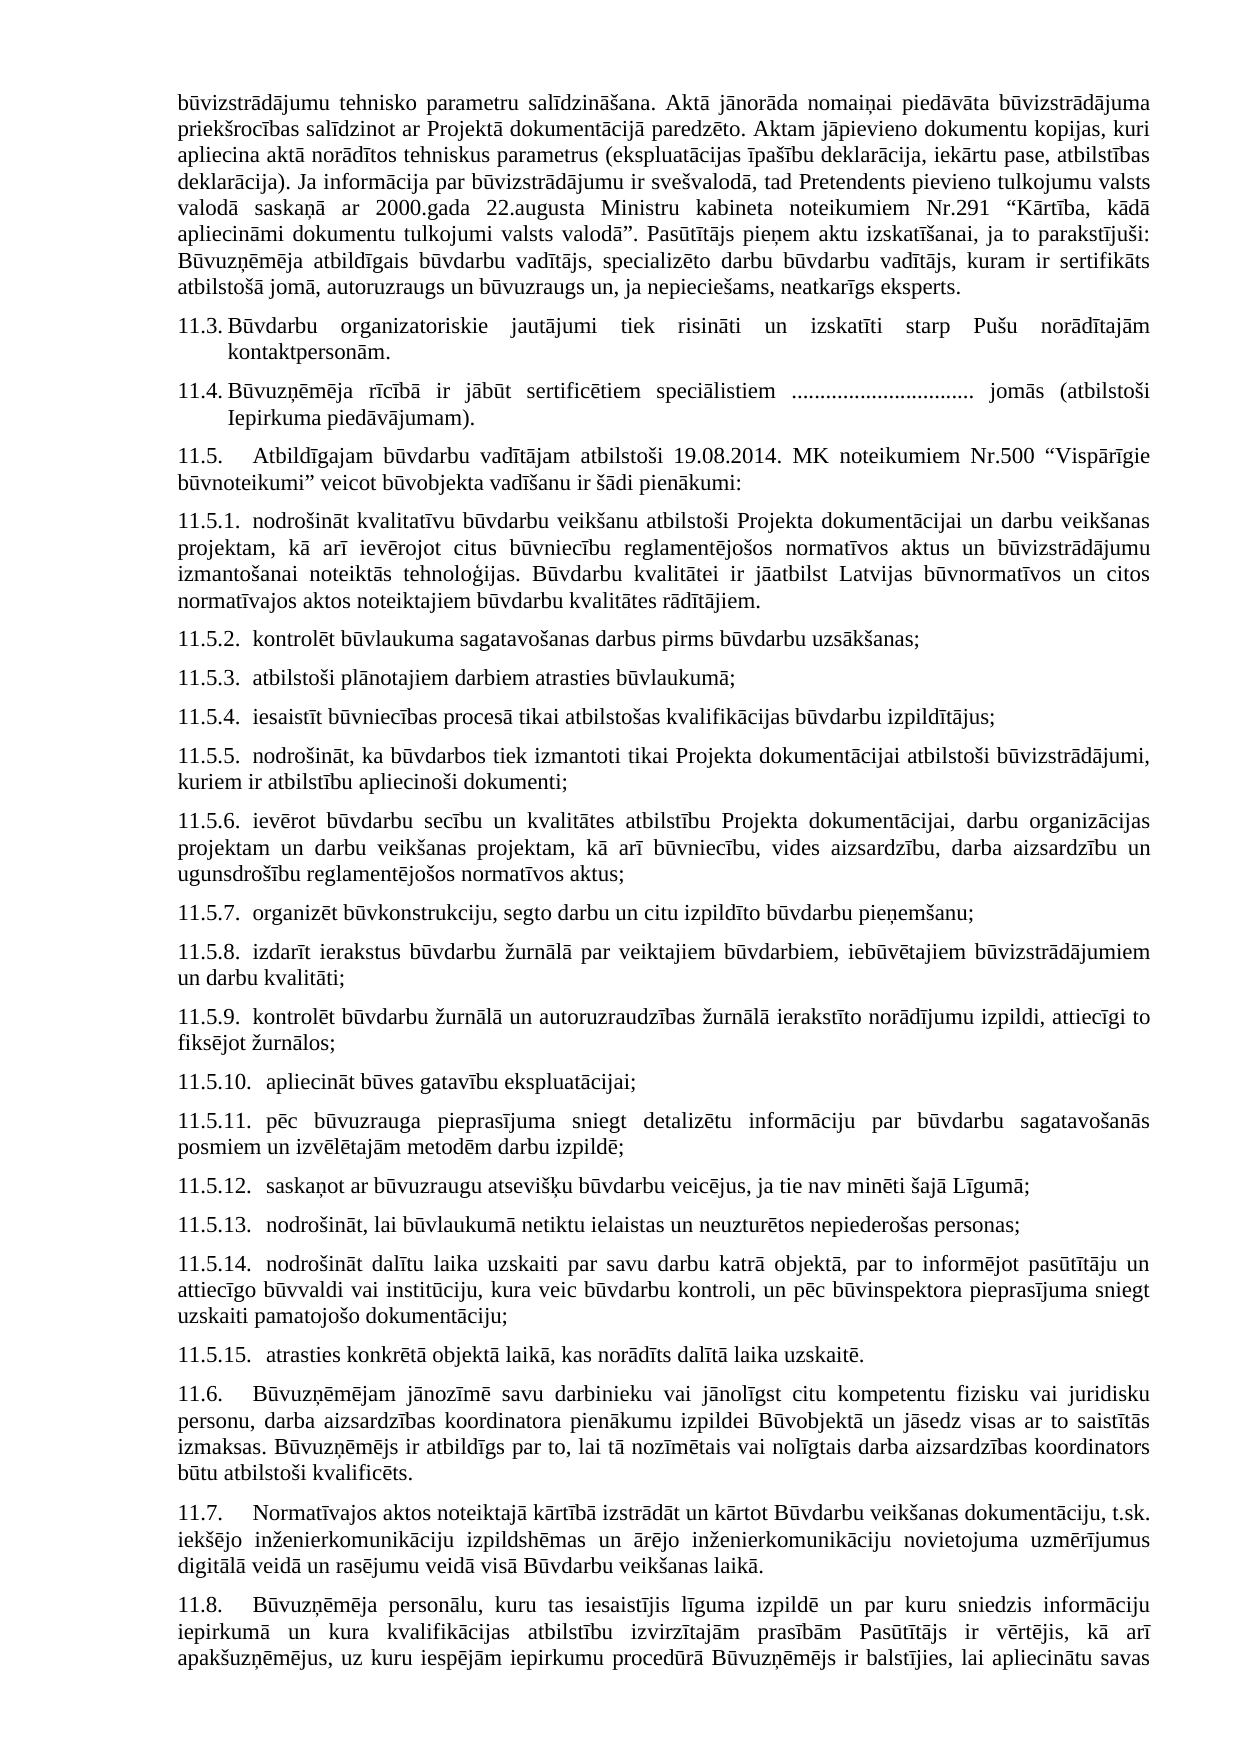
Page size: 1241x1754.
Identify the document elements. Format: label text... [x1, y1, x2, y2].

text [177, 89, 1152, 299]
list atbilstoši plānotajiem darbiem atrasties būvlaukumā; [177, 664, 1152, 691]
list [177, 1591, 1152, 1671]
list Būvuzņēmēja rīcībā ir jābūt sertificētiem speciālistiem ................................ jomās (atbilstoši Iepirkuma piedāvājumam). [177, 377, 1152, 430]
list nodrošināt dalītu laika uzskaiti par savu darbu katrā objektā, par to informējot pasūtītāju un attiecīgo būvvaldi vai institūciju, kura veic būvdarbu kontroli, un pēc būvinspektora pieprasījuma sniegt uzskaiti pamatojošo dokumentāciju; [177, 1250, 1152, 1329]
list apliecināt būves gatavību ekspluatācijai; [177, 1068, 1152, 1094]
list Normatīvajos aktos noteiktajā kārtībā izstrādāt un kārtot Būvdarbu veikšanas dokumentāciju, t.sk. iekšējo inženierkomunikāciju izpildshēmas un ārējo inženierkomunikāciju novietojuma uzmērījumus digitālā veidā un rasējumu veidā visā Būvdarbu veikšanas laikā. [177, 1498, 1152, 1579]
list Atbildīgajam būvdarbu vadītājam atbilstoši 19.08.2014. MK noteikumiem Nr.500 “Vispārīgie būvnoteikumi” veicot būvobjekta vadīšanu ir šādi pienākumi: [177, 442, 1152, 495]
list iesaistīt būvniecības procesā tikai atbilstošas kvalifikācijas būvdarbu izpildītājus; [177, 703, 1152, 729]
list saskaņot ar būvuzraugu atsevišķu būvdarbu veicējus, ja tie nav minēti šajā Līgumā; [177, 1172, 1152, 1198]
list nodrošināt, lai būvlaukumā netiktu ielaistas un neuzturētos nepiederošas personas; [177, 1211, 1152, 1237]
list pēc būvuzrauga pieprasījuma sniegt detalizētu informāciju par būvdarbu sagatavošanās posmiem un izvēlētajām metodēm darbu izpildē; [177, 1107, 1152, 1160]
list kontrolēt būvdarbu žurnālā un autoruzraudzības žurnālā ierakstīto norādījumu izpildi, attiecīgi to fiksējot žurnālos; [177, 1003, 1152, 1056]
list Būvdarbu organizatoriskie jautājumi tiek risināti un izskatīti starp Pušu norādītajām kontaktpersonām. [177, 312, 1152, 365]
list nodrošināt, ka būvdarbos tiek izmantoti tikai Projekta dokumentācijai atbilstoši būvizstrādājumi, kuriem ir atbilstību apliecinoši dokumenti; [177, 742, 1152, 795]
list ievērot būvdarbu secību un kvalitātes atbilstību Projekta dokumentācijai, darbu organizācijas projektam un darbu veikšanas projektam, kā arī būvniecību, vides aizsardzību, darba aizsardzību un ugunsdrošību reglamentējošos normatīvos aktus; [177, 807, 1152, 886]
list izdarīt ierakstus būvdarbu žurnālā par veiktajiem būvdarbiem, iebūvētajiem būvizstrādājumiem un darbu kvalitāti; [177, 938, 1152, 990]
list atrasties konkrētā objektā laikā, kas norādīts dalītā laika uzskaitē. [177, 1341, 1152, 1368]
list organizēt būvkonstrukciju, segto darbu un citu izpildīto būvdarbu pieņemšanu; [177, 899, 1152, 925]
list nodrošināt kvalitatīvu būvdarbu veikšanu atbilstoši Projekta dokumentācijai un darbu veikšanas projektam, kā arī ievērojot citus būvniecību reglamentējošos normatīvos aktus un būvizstrādājumu izmantošanai noteiktās tehnoloģijas. Būvdarbu kvalitātei ir jāatbilst Latvijas būvnormatīvos un citos normatīvajos aktos noteiktajiem būvdarbu kvalitātes rādītājiem. [177, 508, 1152, 613]
list Būvuzņēmējam jānozīmē savu darbinieku vai jānolīgst citu kompetentu fizisku vai juridisku personu, darba aizsardzības koordinatora pienākumu izpildei Būvobjektā un jāsedz visas ar to saistītās izmaksas. Būvuzņēmējs ir atbildīgs par to, lai tā nozīmētais vai nolīgtais darba aizsardzības koordinators būtu atbilstoši kvalificēts. [177, 1380, 1152, 1486]
list kontrolēt būvlaukuma sagatavošanas darbus pirms būvdarbu uzsākšanas; [177, 626, 1152, 652]
